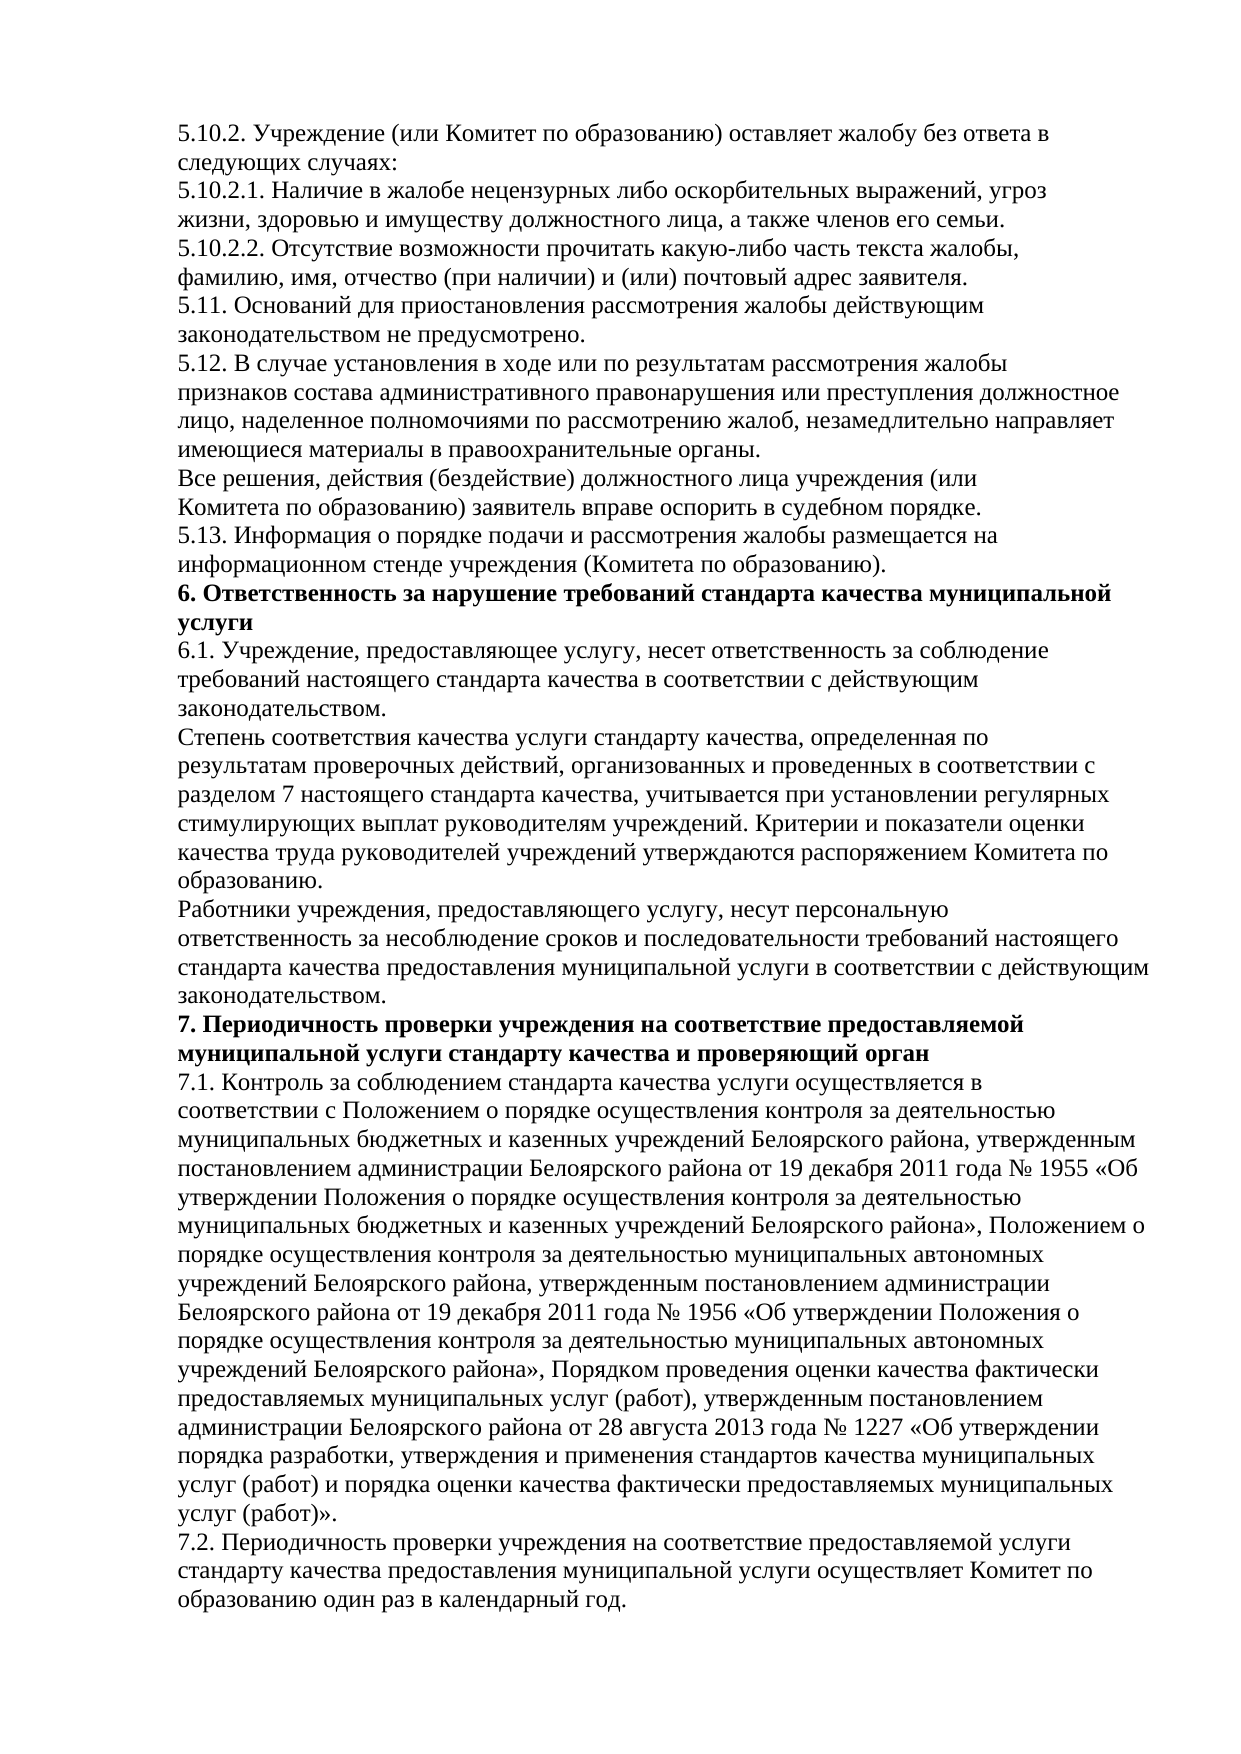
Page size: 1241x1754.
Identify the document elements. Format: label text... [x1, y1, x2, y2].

text 5.10.2.1. Наличие в жалобе нецензурных либо оскорбительных выражений, угроз [177, 176, 1152, 204]
text 7. Периодичность проверки учреждения на соответствие предоставляемой [177, 1009, 1152, 1038]
text порядке осуществления контроля за деятельностью муниципальных автономных [177, 1239, 1152, 1268]
text жизни, здоровью и имуществу должностного лица, а также членов его семьи. [177, 204, 1152, 233]
text учреждений Белоярского района, утвержденным постановлением администрации [177, 1268, 1152, 1297]
text 5.10.2. Учреждение (или Комитет по образованию) оставляет жалобу без ответа в [177, 118, 1152, 147]
text фамилию, имя, отчество (при наличии) и (или) почтовый адрес заявителя. [177, 262, 1152, 291]
text Комитета по образованию) заявитель вправе оспорить в судебном порядке. [177, 492, 1152, 521]
text 7.2. Периодичность проверки учреждения на соответствие предоставляемой услуги стандарту качества предоставления муниципальной услуги осуществляет Комитет по образованию один раз в календарный год. [177, 1527, 1152, 1613]
text 5.10.2.2. Отсутствие возможности прочитать какую-либо часть текста жалобы, [177, 233, 1152, 262]
text следующих случаях: [177, 147, 1152, 176]
text законодательством не предусмотрено. [177, 319, 1152, 348]
text ответственность за несоблюдение сроков и последовательности требований настоящего стандарта качества предоставления муниципальной услуги в соответствии с действующим законодательством. [177, 923, 1152, 1009]
text информационном стенде учреждения (Комитета по образованию). [177, 549, 1152, 578]
text муниципальной услуги стандарту качества и проверяющий орган [177, 1038, 1152, 1067]
text 7.1. Контроль за соблюдением стандарта качества услуги осуществляется в [177, 1067, 1152, 1096]
text муниципальных бюджетных и казенных учреждений Белоярского района, утвержденным постановлением администрации Белоярского района от 19 декабря 2011 года № 1955 «Об утверждении Положения о порядке осуществления контроля за деятельностью муниципальных бюджетных и казенных учреждений Белоярского района», Положением о [177, 1124, 1152, 1239]
text результатам проверочных действий, организованных и проведенных в соответствии с разделом 7 настоящего стандарта качества, учитывается при установлении регулярных стимулирующих выплат руководителям учреждений. Критерии и показатели оценки качества труда руководителей учреждений утверждаются распоряжением Комитета по образованию. [177, 751, 1152, 894]
text Белоярского района от 19 декабря 2011 года № 1956 «Об утверждении Положения о порядке осуществления контроля за деятельностью муниципальных автономных учреждений Белоярского района», Порядком проведения оценки качества фактически предоставляемых муниципальных услуг (работ), утвержденным постановлением администрации Белоярского района от 28 августа 2013 года № 1227 «Об утверждении порядка разработки, утверждения и применения стандартов качества муниципальных услуг (работ) и порядка оценки качества фактически предоставляемых муниципальных [177, 1297, 1152, 1498]
text Все решения, действия (бездействие) должностного лица учреждения (или [177, 463, 1152, 492]
text 5.12. В случае установления в ходе или по результатам рассмотрения жалобы [177, 348, 1152, 377]
text соответствии с Положением о порядке осуществления контроля за деятельностью [177, 1096, 1152, 1124]
text требований настоящего стандарта качества в соответствии с действующим [177, 664, 1152, 693]
text услуг (работ)». [177, 1498, 1152, 1527]
text Работники учреждения, предоставляющего услугу, несут персональную [177, 894, 1152, 923]
text признаков состава административного правонарушения или преступления должностное лицо, наделенное полномочиями по рассмотрению жалоб, незамедлительно направляет имеющиеся материалы в правоохранительные органы. [177, 377, 1152, 463]
text услуги [177, 607, 1152, 636]
text законодательством. [177, 693, 1152, 722]
text 5.11. Оснований для приостановления рассмотрения жалобы действующим [177, 291, 1152, 319]
text 6. Ответственность за нарушение требований стандарта качества муниципальной [177, 578, 1152, 607]
text 6.1. Учреждение, предоставляющее услугу, несет ответственность за соблюдение [177, 636, 1152, 664]
text 5.13. Информация о порядке подачи и рассмотрения жалобы размещается на [177, 521, 1152, 549]
text Степень соответствия качества услуги стандарту качества, определенная по [177, 722, 1152, 751]
